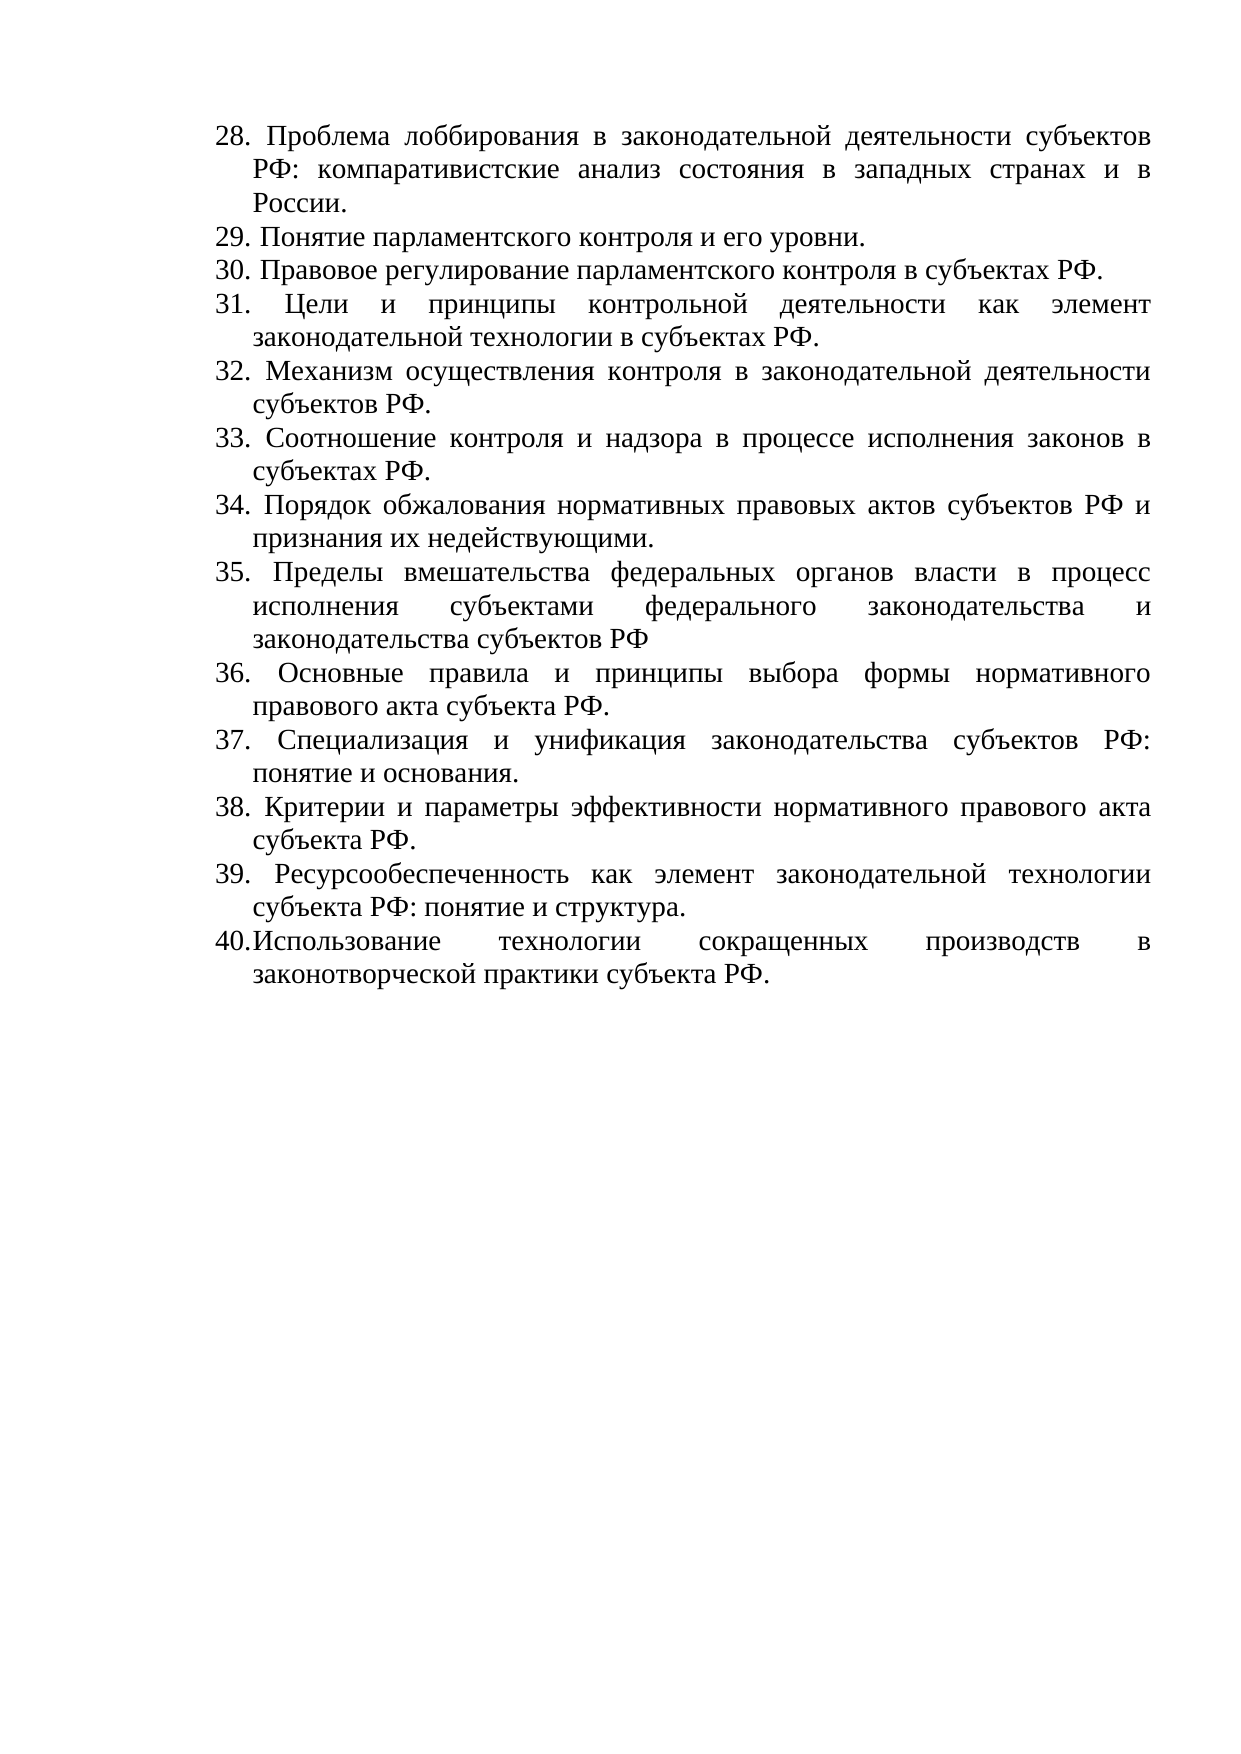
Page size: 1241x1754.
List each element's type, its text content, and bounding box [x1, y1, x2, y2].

list Проблема лоббирования в законодательной деятельности субъектов РФ: компаративистские анализ состояния в западных странах и в России. [215, 118, 1152, 219]
list Понятие парламентского контроля и его уровни. [215, 219, 1152, 252]
list Пределы вмешательства федеральных органов власти в процесс исполнения субъектами федерального законодательства и законодательства субъектов РФ [215, 554, 1152, 655]
list Правовое регулирование парламентского контроля в субъектах РФ. [215, 252, 1152, 286]
list Ресурсообеспеченность как элемент законодательной технологии субъекта РФ: понятие и структура. [215, 856, 1152, 923]
list Цели и принципы контрольной деятельности как элемент законодательной технологии в субъектах РФ. [215, 286, 1152, 353]
list Механизм осуществления контроля в законодательной деятельности субъектов РФ. [215, 353, 1152, 420]
list Специализация и унификация законодательства субъектов РФ: понятие и основания. [215, 722, 1152, 789]
list Соотношение контроля и надзора в процессе исполнения законов в субъектах РФ. [215, 420, 1152, 487]
list Критерии и параметры эффективности нормативного правового акта субъекта РФ. [215, 789, 1152, 856]
list Основные правила и принципы выбора формы нормативного правового акта субъекта РФ. [215, 655, 1152, 722]
list Порядок обжалования нормативных правовых актов субъектов РФ и признания их недействующими. [215, 487, 1152, 554]
list Использование технологии сокращенных производств в законотворческой практики субъекта РФ. [215, 923, 1152, 990]
